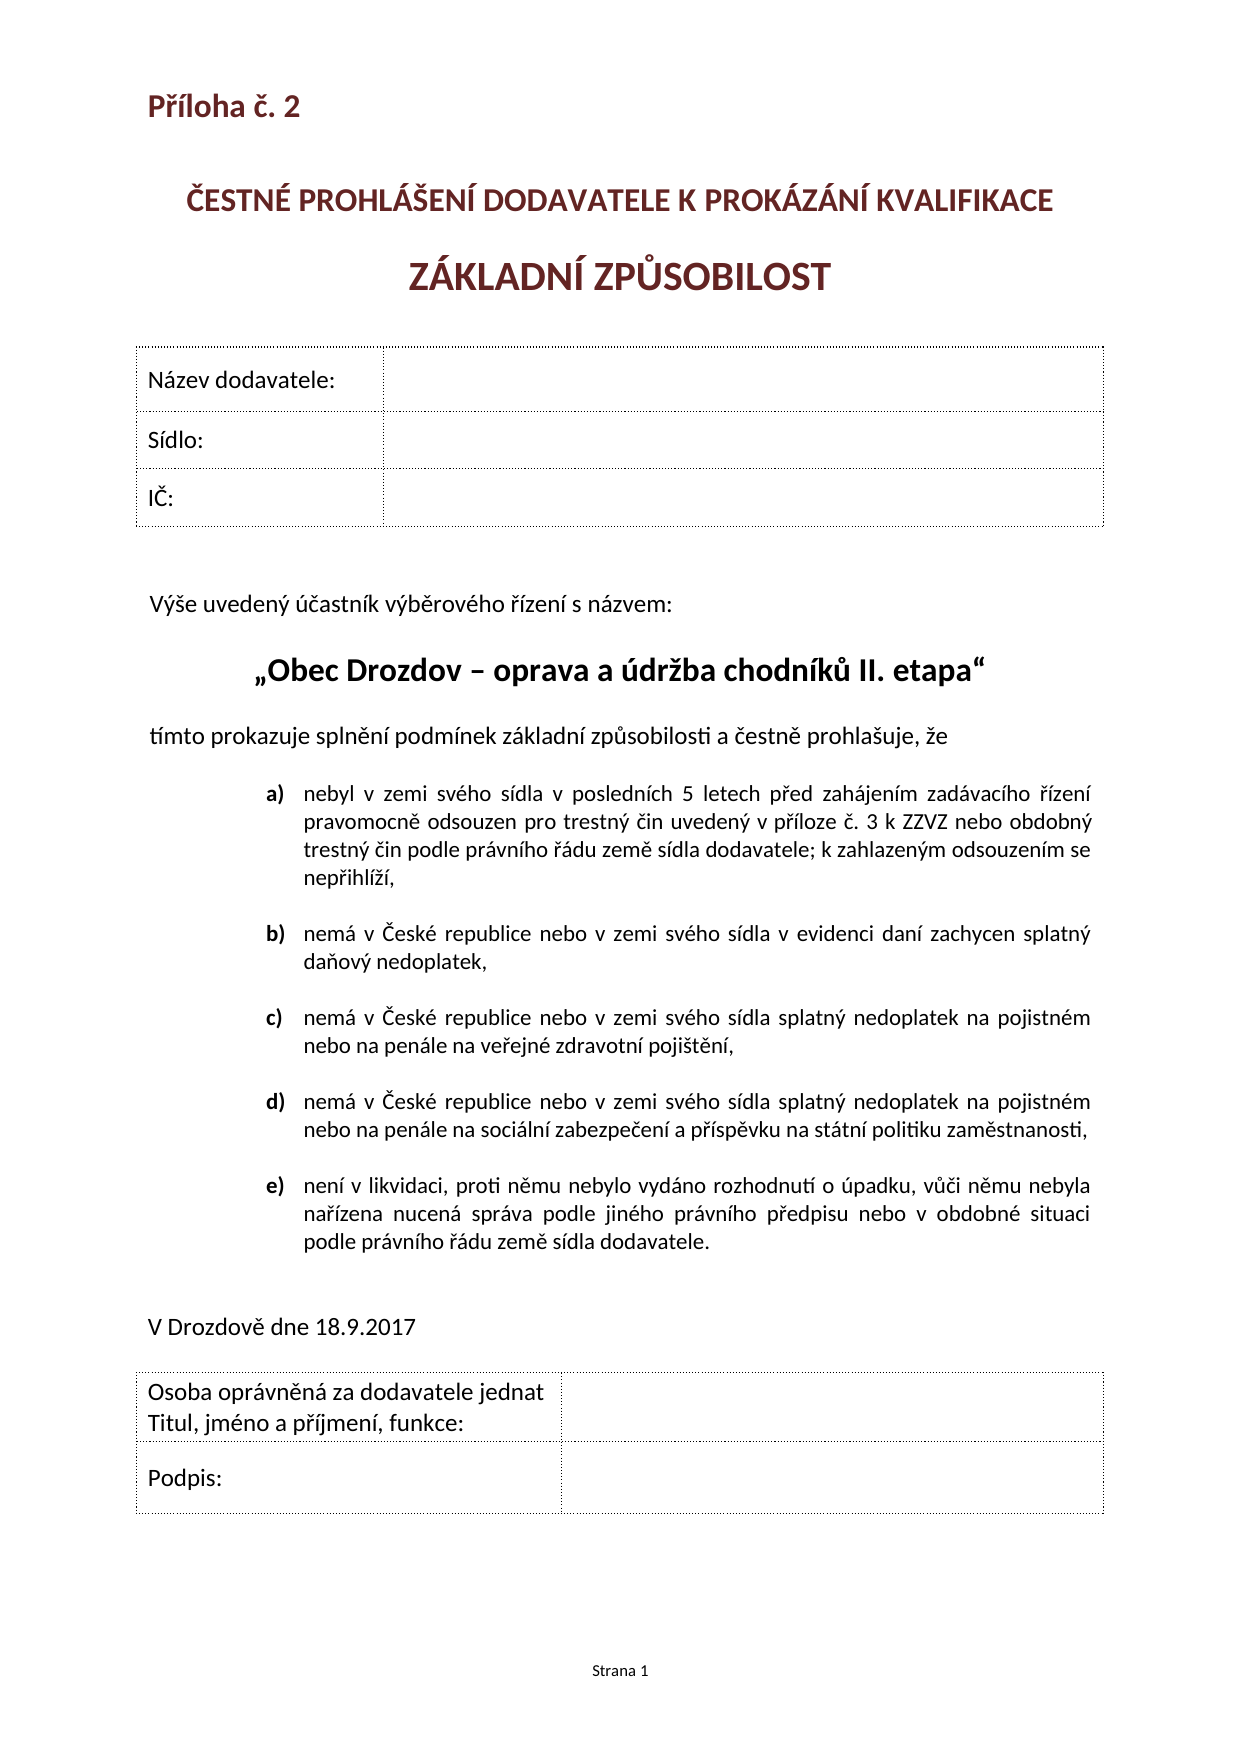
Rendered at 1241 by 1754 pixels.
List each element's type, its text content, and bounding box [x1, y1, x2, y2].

table_cell IČ: [136, 468, 384, 526]
text ZÁKLADNÍ ZPŮSOBILOST [148, 250, 1092, 301]
table_cell [384, 468, 1104, 526]
list nemá v České republice nebo v zemi svého sídla v evidenci daní zachycen splatný daňový nedoplatek, [266, 919, 1092, 975]
table_header Osoba oprávněná za dodavatele jednat Titul, jméno a příjmení, funkce: [136, 1372, 561, 1441]
table_header [561, 1372, 1104, 1441]
text tímto prokazuje splnění podmínek základní způsobilosti a čestně prohlašuje, že [149, 721, 1092, 751]
text V Drozdově dne 18.9.2017 [148, 1311, 1092, 1341]
list nebyl v zemi svého sídla v posledních 5 letech před zahájením zadávacího řízení pravomocně odsouzen pro trestný čin uvedený v příloze č. 3 k ZZVZ nebo obdobný trestný čin podle právního řádu země sídla dodavatele; k zahlazeným odsouzením se nepřihlíží, [266, 779, 1092, 891]
text „Obec Drozdov – oprava a údržba chodníků II. etapa“ [148, 649, 1092, 690]
list nemá v České republice nebo v zemi svého sídla splatný nedoplatek na pojistném nebo na penále na veřejné zdravotní pojištění, [266, 1003, 1092, 1059]
table_cell [561, 1441, 1104, 1513]
table_header [384, 346, 1104, 411]
table_cell Sídlo: [136, 411, 384, 468]
table_header Název dodavatele: [136, 346, 384, 411]
list nemá v České republice nebo v zemi svého sídla splatný nedoplatek na pojistném nebo na penále na sociální zabezpečení a příspěvku na státní politiku zaměstnanosti, [266, 1087, 1092, 1143]
list není v likvidaci, proti němu nebylo vydáno rozhodnutí o úpadku, vůči němu nebyla nařízena nucená správa podle jiného právního předpisu nebo v obdobné situaci podle právního řádu země sídla dodavatele. [266, 1171, 1092, 1255]
text ČESTNÉ PROHLÁŠENÍ DODAVATELE K PROKÁZÁNÍ KVALIFIKACE [148, 179, 1092, 219]
table_cell [384, 411, 1104, 468]
text Výše uvedený účastník výběrového řízení s názvem: [149, 588, 1092, 619]
table_cell Podpis: [136, 1441, 561, 1513]
